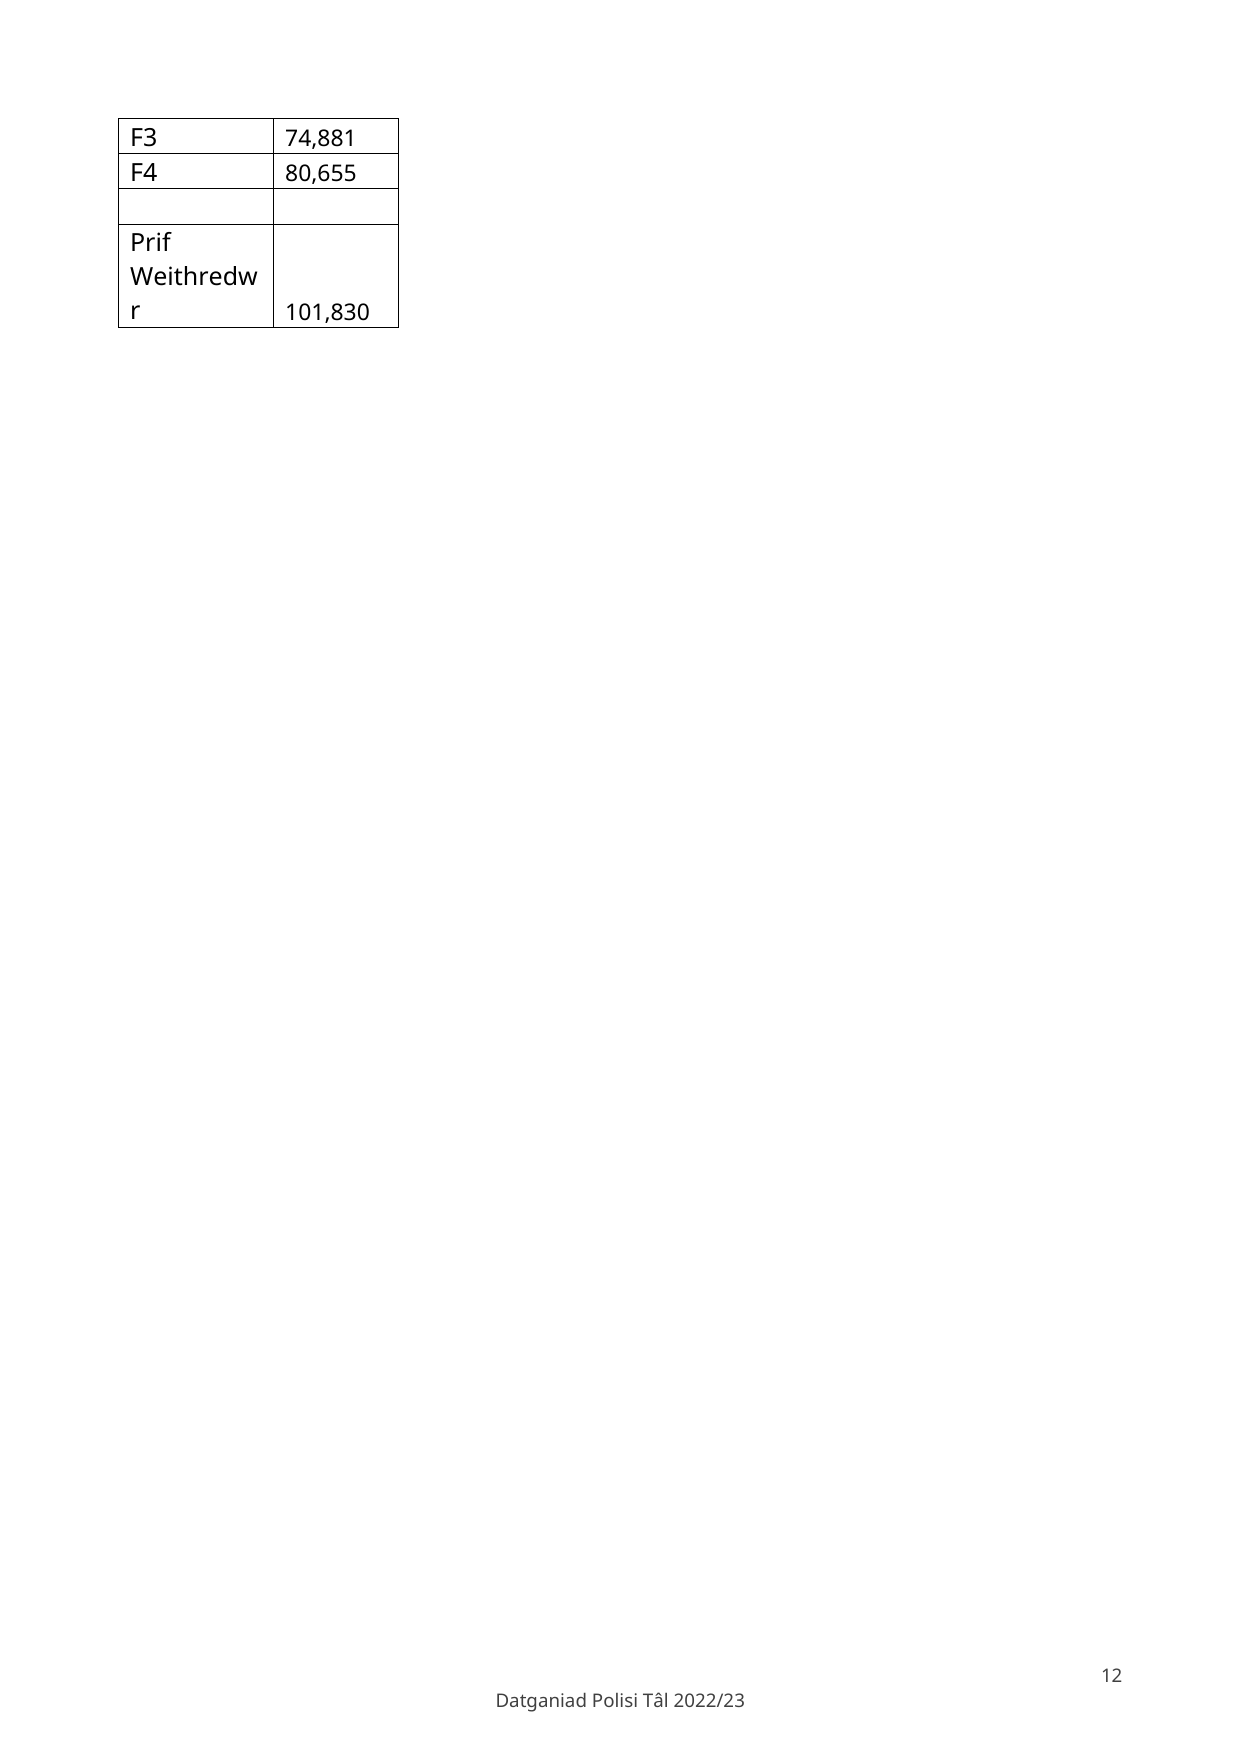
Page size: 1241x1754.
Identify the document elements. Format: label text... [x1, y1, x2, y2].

table_cell F3 [119, 119, 273, 153]
table_cell 101,830 [274, 225, 398, 327]
table_cell 80,655 [274, 154, 398, 188]
table_cell 74,881 [274, 119, 398, 153]
table_cell [274, 189, 398, 223]
table_cell F4 [119, 154, 273, 188]
table_cell [119, 189, 273, 223]
table_cell Prif Weithredwr [119, 225, 273, 327]
